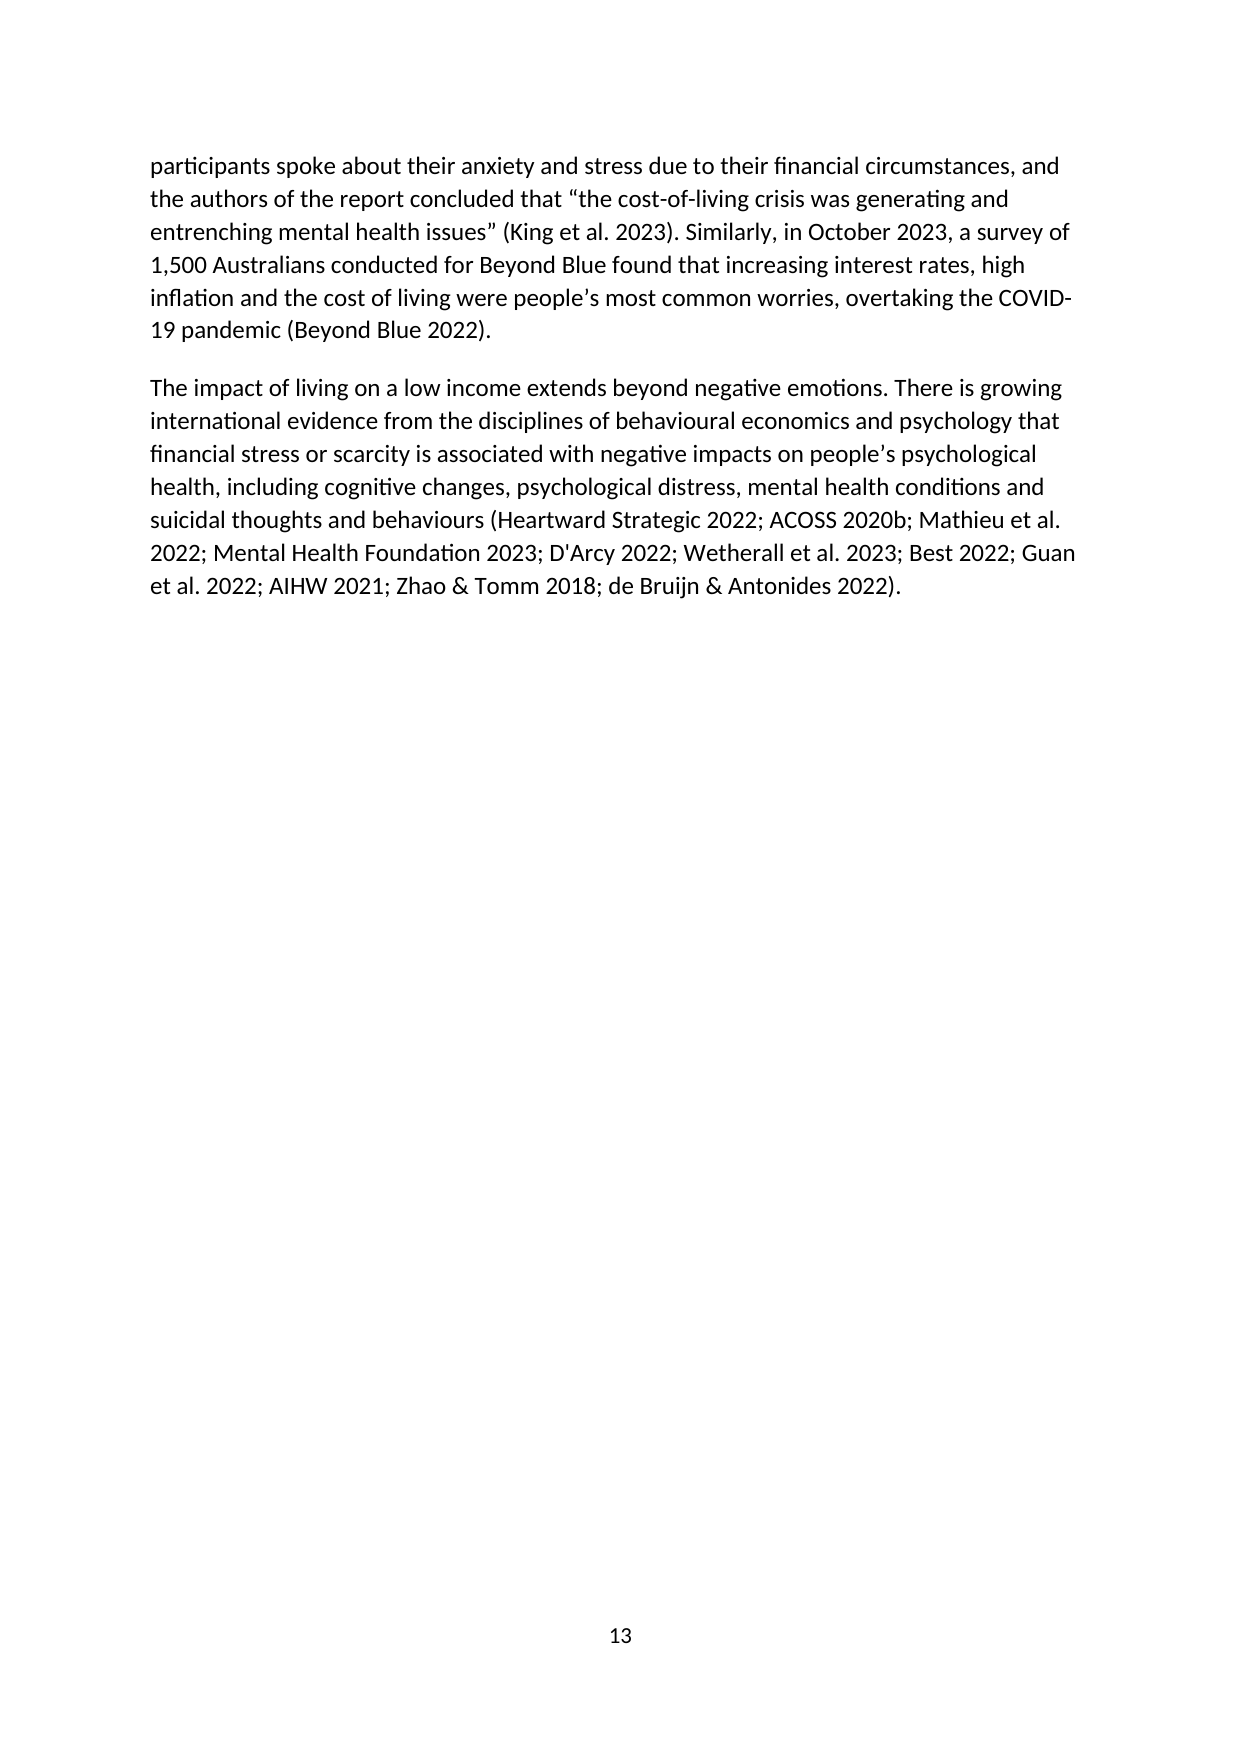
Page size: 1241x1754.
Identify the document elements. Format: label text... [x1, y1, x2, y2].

text The impact of living on a low income extends beyond negative emotions. There is growing international evidence from the disciplines of behavioural economics and psychology that financial stress or scarcity is associated with negative impacts on people’s psychological health, including cognitive changes, psychological distress, mental health conditions and suicidal thoughts and behaviours (Heartward Strategic 2022; ACOSS 2020b; Mathieu et al. 2022; Mental Health Foundation 2023; D'Arcy 2022; Wetherall et al. 2023; Best 2022; Guan et al. 2022; AIHW 2021; Zhao & Tomm 2018; de Bruijn & Antonides 2022). [150, 372, 1090, 601]
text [150, 150, 1090, 345]
